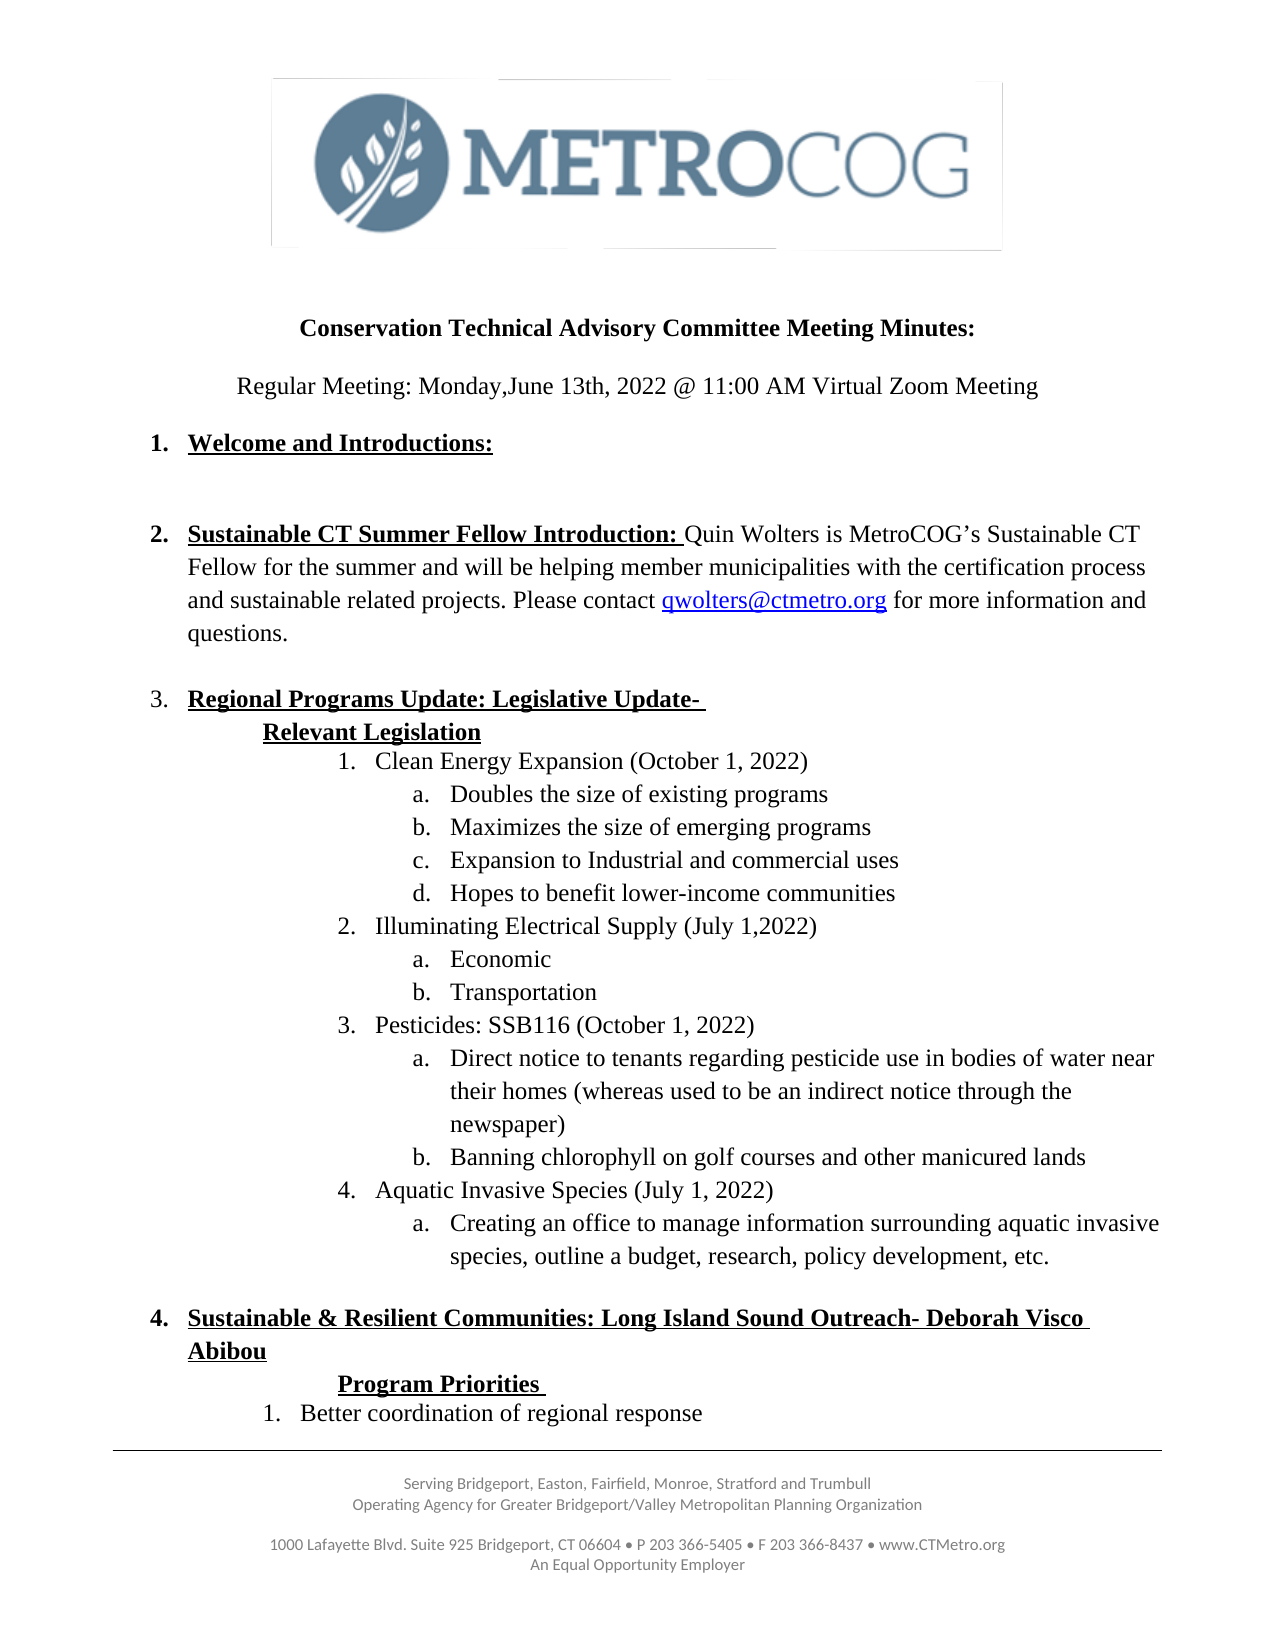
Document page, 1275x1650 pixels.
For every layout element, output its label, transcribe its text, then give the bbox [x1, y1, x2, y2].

list Welcome and Introductions: [150, 428, 1162, 457]
text Regular Meeting: Monday,June 13th, 2022 @ 11:00 AM Virtual Zoom Meeting [112, 371, 1162, 400]
list Maximizes the size of emerging programs [412, 812, 1162, 841]
text Relevant Legislation [187, 717, 1162, 746]
list Sustainable & Resilient Communities: Long Island Sound Outreach- Deborah Visco Abibou [150, 1303, 1162, 1365]
list Better coordination of regional response [262, 1398, 1162, 1427]
list Clean Energy Expansion (October 1, 2022) [337, 746, 1162, 775]
list Expansion to Industrial and commercial uses [412, 845, 1162, 874]
list Regional Programs Update: Legislative Update- [150, 684, 1162, 713]
list Direct notice to tenants regarding pesticide use in bodies of water near their homes (whereas used to be an indirect notice through the newspaper) [412, 1043, 1162, 1138]
list Illuminating Electrical Supply (July 1,2022) [337, 911, 1162, 940]
list Creating an office to manage information surrounding aquatic invasive species, outline a budget, research, policy development, etc. [412, 1208, 1162, 1270]
list Pesticides: SSB116 (October 1, 2022) [337, 1010, 1162, 1039]
picture [266, 75, 1009, 255]
list Economic [412, 944, 1162, 973]
list Doubles the size of existing programs [412, 779, 1162, 808]
text Conservation Technical Advisory Committee Meeting Minutes: [112, 313, 1162, 342]
list Sustainable CT Summer Fellow Introduction: Quin Wolters is MetroCOG’s Sustainable CT Fellow for the summer and will be helping member municipalities with the certification process and sustainable related projects. Please contact qwolters@ctmetro.org for more information and questions. [150, 519, 1162, 647]
list Banning chlorophyll on golf courses and other manicured lands [412, 1142, 1162, 1171]
list Aquatic Invasive Species (July 1, 2022) [337, 1175, 1162, 1204]
list Hopes to benefit lower-income communities [412, 878, 1162, 907]
list Transportation [412, 977, 1162, 1006]
text Program Priorities [262, 1369, 1162, 1398]
